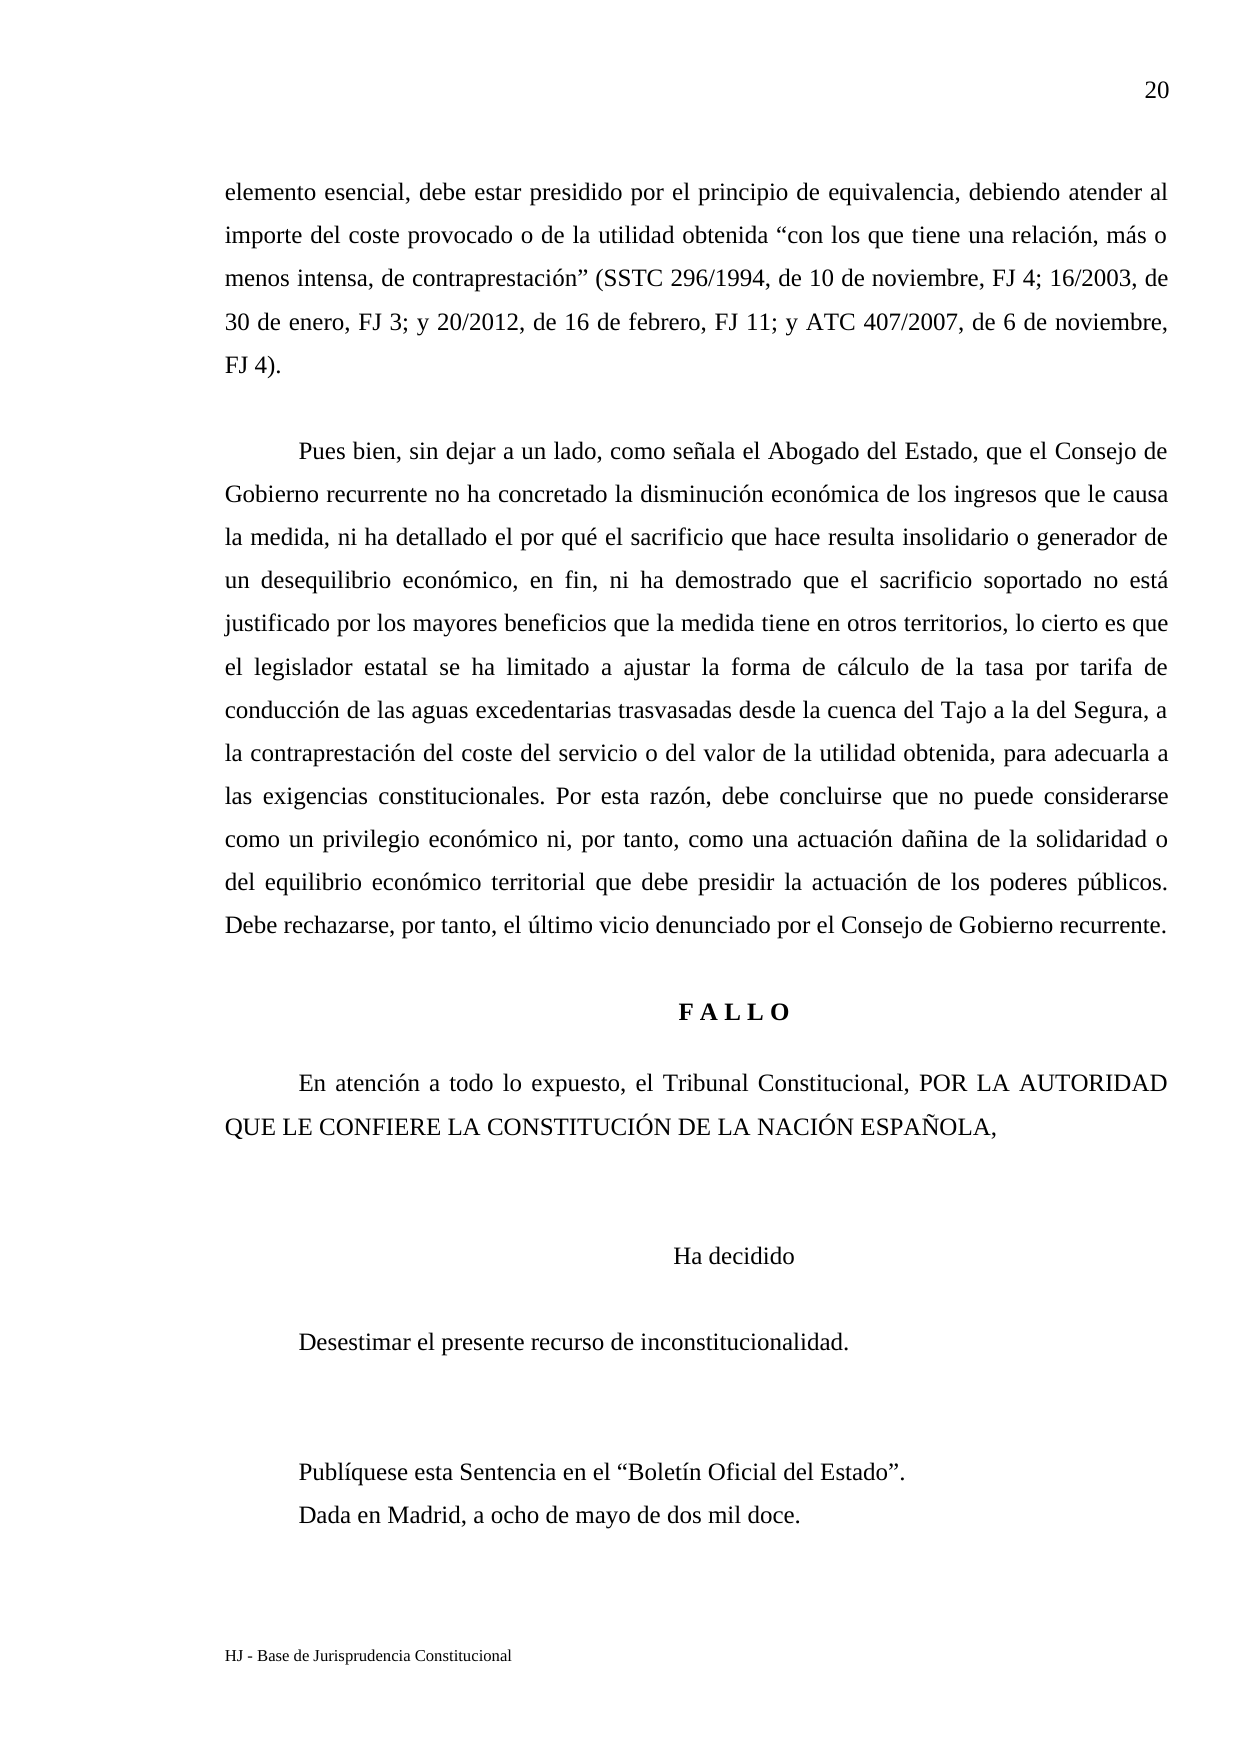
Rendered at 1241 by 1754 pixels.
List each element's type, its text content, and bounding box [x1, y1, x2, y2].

text Ha decidido [224, 1241, 1169, 1270]
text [224, 177, 1169, 378]
text Pues bien, sin dejar a un lado, como señala el Abogado del Estado, que el Consejo de Gobierno recurrente no ha concretado la disminución económica de los ingresos que le causa la medida, ni ha detallado el por qué el sacrificio que hace resulta insolidario o generador de un desequilibrio económico, en fin, ni ha demostrado que el sacrificio soportado no está justificado por los mayores beneficios que la medida tiene en otros territorios, lo cierto es que el legislador estatal se ha limitado a ajustar la forma de cálculo de la tasa por tarifa de conducción de las aguas excedentarias trasvasadas desde la cuenca del Tajo a la del Segura, a la contraprestación del coste del servicio o del valor de la utilidad obtenida, para adecuarla a las exigencias constitucionales. Por esta razón, debe concluirse que no puede considerarse como un privilegio económico ni, por tanto, como una actuación dañina de la solidaridad o del equilibrio económico territorial que debe presidir la actuación de los poderes públicos. Debe rechazarse, por tanto, el último vicio denunciado por el Consejo de Gobierno recurrente. [224, 436, 1169, 939]
text Dada en Madrid, a ocho de mayo de dos mil doce. [224, 1500, 1169, 1528]
text Publíquese esta Sentencia en el “Boletín Oficial del Estado”. [224, 1457, 1169, 1485]
text Desestimar el presente recurso de inconstitucionalidad. [224, 1327, 1169, 1356]
subtitle F A L L O [224, 997, 1169, 1025]
text En atención a todo lo expuesto, el Tribunal Constitucional, POR LA AUTORIDAD QUE LE CONFIERE LA CONSTITUCIÓN DE LA NACIÓN ESPAÑOLA, [224, 1068, 1169, 1140]
